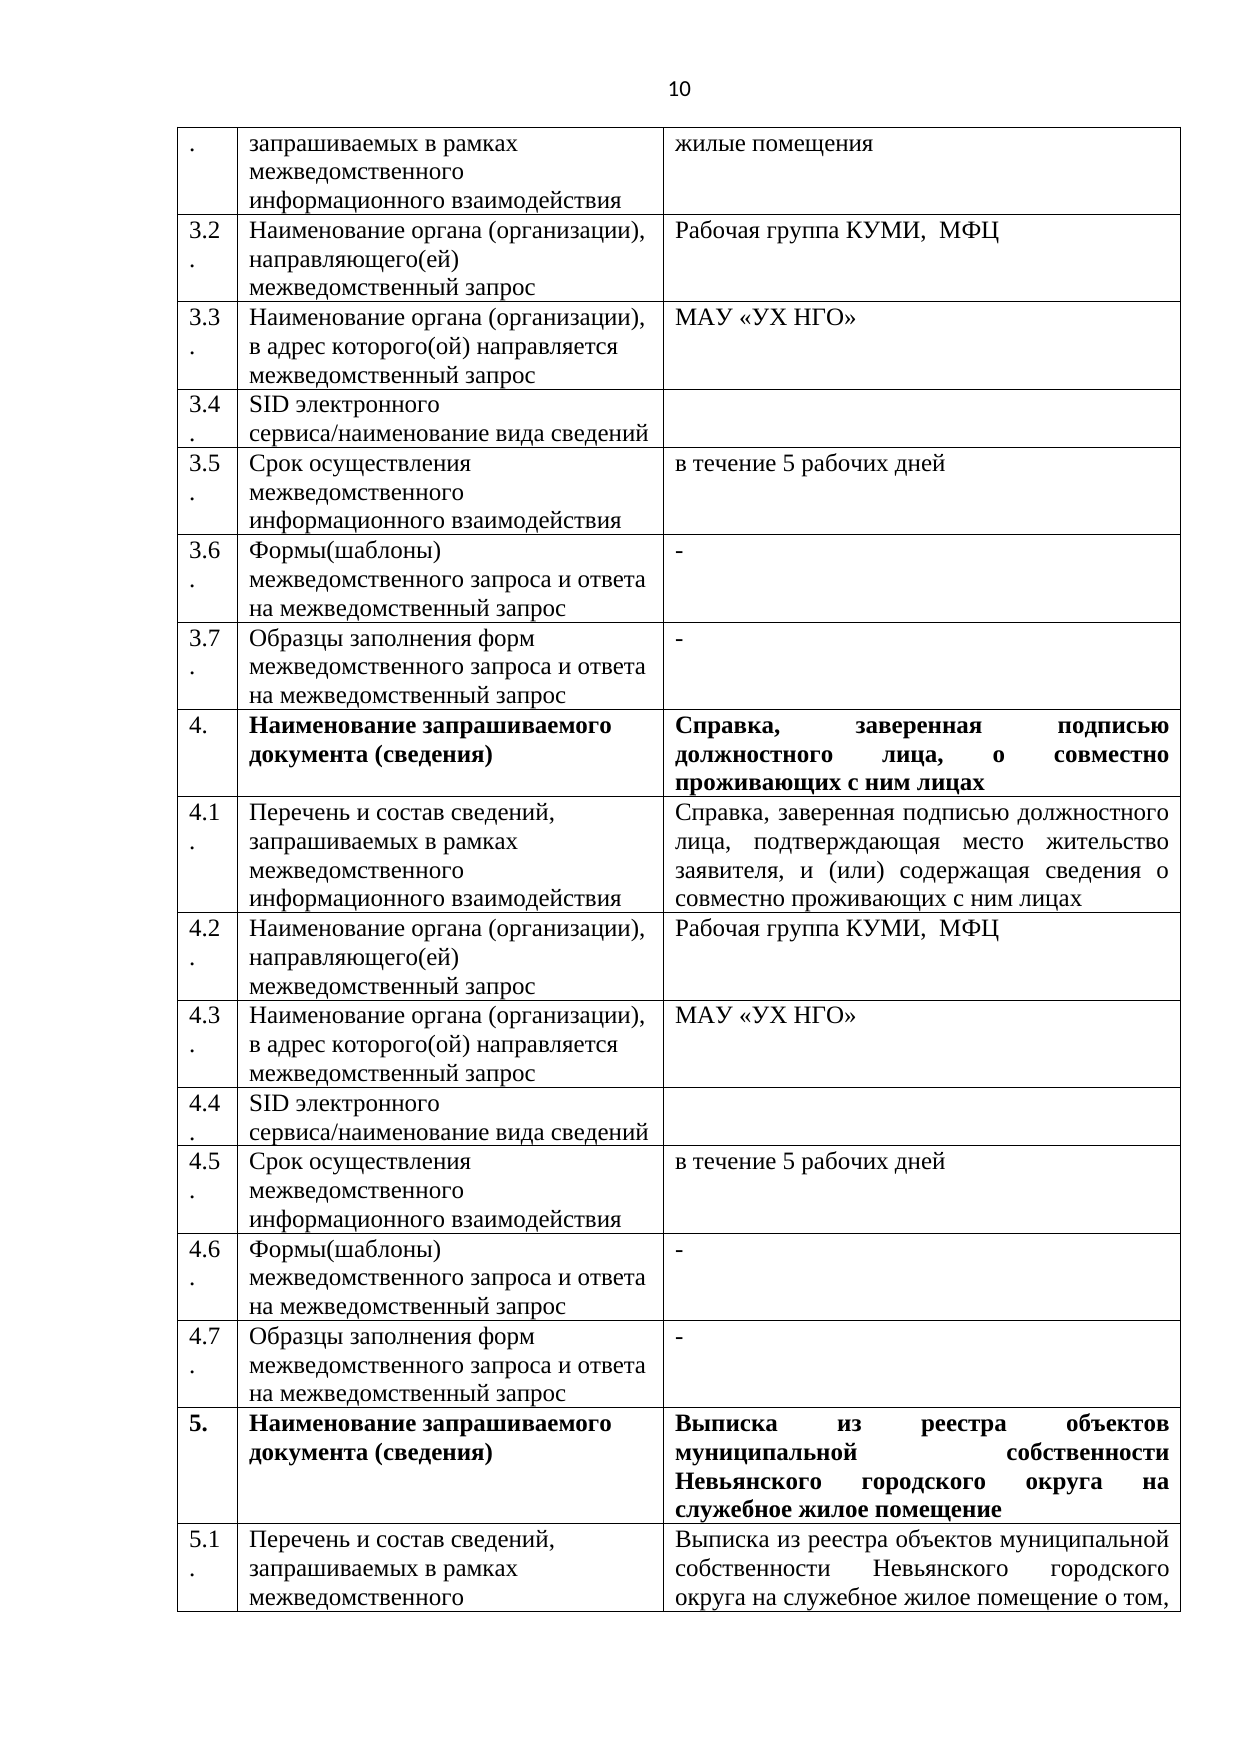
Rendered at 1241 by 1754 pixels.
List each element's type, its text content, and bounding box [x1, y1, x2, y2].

table_cell Справка, заверенная подписью должностного лица, о совместно проживающих с ним лицах [664, 710, 1180, 796]
table_cell Выписка из реестра объектов муниципальной собственности Невьянского городского округа на служебное жилое помещение [664, 1408, 1180, 1523]
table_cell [664, 128, 1180, 214]
table_cell 3.4. [178, 390, 237, 447]
table_cell МАУ «УХ НГО» [664, 1001, 1180, 1087]
table_cell Наименование органа (организации), направляющего(ей) межведомственный запрос [238, 913, 663, 999]
table_cell 3.7. [178, 623, 237, 709]
table_cell 4. [178, 710, 237, 796]
table_cell Наименование органа (организации), в адрес которого(ой) направляется межведомственный запрос [238, 302, 663, 388]
table_cell 4.4. [178, 1088, 237, 1145]
table_cell Наименование запрашиваемого документа (сведения) [238, 1408, 663, 1523]
table_cell Формы(шаблоны) межведомственного запроса и ответа на межведомственный запрос [238, 1234, 663, 1320]
table_cell 3.1. [178, 128, 237, 214]
table_cell МАУ «УХ НГО» [664, 302, 1180, 388]
table_cell Наименование органа (организации), в адрес которого(ой) направляется межведомственный запрос [238, 1001, 663, 1087]
table_cell 3.6. [178, 535, 237, 622]
table_cell Образцы заполнения форм межведомственного запроса и ответа на межведомственный запрос [238, 623, 663, 709]
table_cell Наименование органа (организации), направляющего(ей) межведомственный запрос [238, 215, 663, 301]
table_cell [238, 1524, 663, 1611]
table_cell 4.6. [178, 1234, 237, 1320]
table_cell - [664, 623, 1180, 709]
table_cell в течение 5 рабочих дней [664, 448, 1180, 534]
table_cell [664, 390, 1180, 447]
table_cell 5. [178, 1408, 237, 1523]
table_cell Рабочая группа КУМИ, МФЦ [664, 913, 1180, 999]
table_cell - [664, 535, 1180, 622]
table_cell - [664, 1234, 1180, 1320]
table_cell [664, 1088, 1180, 1145]
table_cell 5.1. [178, 1524, 237, 1611]
table_cell 4.1. [178, 797, 237, 912]
table_cell Образцы заполнения форм межведомственного запроса и ответа на межведомственный запрос [238, 1321, 663, 1407]
table_cell 3.2. [178, 215, 237, 301]
table_cell Формы(шаблоны) межведомственного запроса и ответа на межведомственный запрос [238, 535, 663, 622]
table_cell Перечень и состав сведений, запрашиваемых в рамках межведомственного информационного взаимодействия [238, 797, 663, 912]
table_cell 4.3. [178, 1001, 237, 1087]
table_cell Срок осуществления межведомственного информационного взаимодействия [238, 1146, 663, 1233]
table_cell Наименование запрашиваемого документа (сведения) [238, 710, 663, 796]
table_cell Срок осуществления межведомственного информационного взаимодействия [238, 448, 663, 534]
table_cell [238, 128, 663, 214]
table_cell Справка, заверенная подписью должностного лица, подтверждающая место жительство заявителя, и (или) содержащая сведения о совместно проживающих с ним лицах [664, 797, 1180, 912]
table_cell - [664, 1321, 1180, 1407]
table_cell SID электронного сервиса/наименование вида сведений [238, 390, 663, 447]
table_cell в течение 5 рабочих дней [664, 1146, 1180, 1233]
table_cell 4.2. [178, 913, 237, 999]
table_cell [664, 1524, 1180, 1611]
table_cell 3.5. [178, 448, 237, 534]
table_cell 4.5. [178, 1146, 237, 1233]
table_cell Рабочая группа КУМИ, МФЦ [664, 215, 1180, 301]
table_cell 4.7. [178, 1321, 237, 1407]
table_cell SID электронного сервиса/наименование вида сведений [238, 1088, 663, 1145]
table_cell 3.3. [178, 302, 237, 388]
